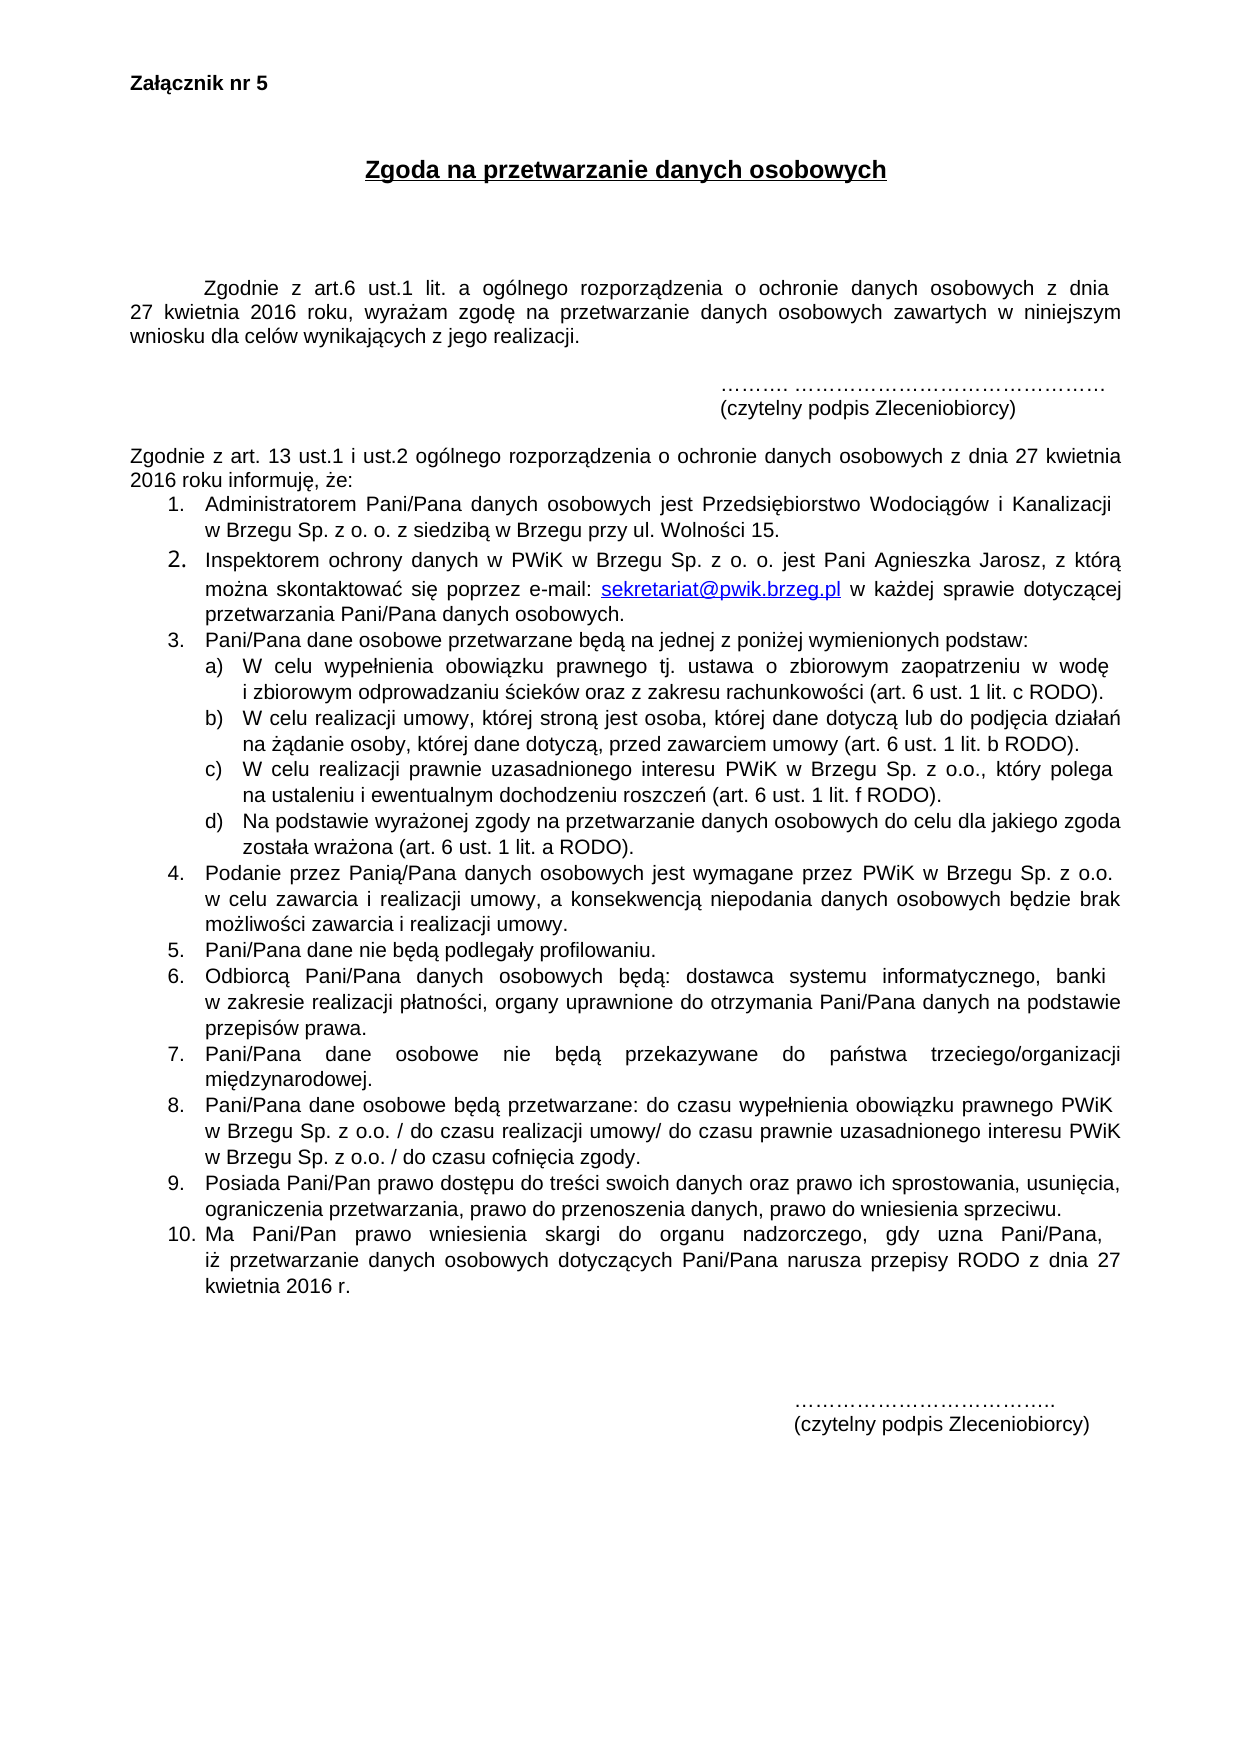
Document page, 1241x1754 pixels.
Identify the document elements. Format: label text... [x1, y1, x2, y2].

text ……………………………….. [794, 1388, 1122, 1412]
subtitle Zgoda na przetwarzanie danych osobowych [130, 155, 1122, 183]
list Posiada Pani/Pan prawo dostępu do treści swoich danych oraz prawo ich sprostowania, usunięcia, ograniczenia przetwarzania, prawo do przenoszenia danych, prawo do wniesienia sprzeciwu. [167, 1171, 1122, 1220]
list Pani/Pana dane nie będą podlegały profilowaniu. [167, 938, 1122, 962]
list Pani/Pana dane osobowe będą przetwarzane: do czasu wypełnienia obowiązku prawnego PWiK w Brzegu Sp. z o.o. / do czasu realizacji umowy/ do czasu prawnie uzasadnionego interesu PWiK w Brzegu Sp. z o.o. / do czasu cofnięcia zgody. [167, 1093, 1122, 1169]
list Odbiorcą Pani/Pana danych osobowych będą: dostawca systemu informatycznego, banki w zakresie realizacji płatności, organy uprawnione do otrzymania Pani/Pana danych na podstawie przepisów prawa. [167, 964, 1122, 1039]
list W celu realizacji umowy, której stroną jest osoba, której dane dotyczą lub do podjęcia działań na żądanie osoby, której dane dotyczą, przed zawarciem umowy (art. 6 ust. 1 lit. b RODO). [205, 706, 1122, 755]
list W celu wypełnienia obowiązku prawnego tj. ustawa o zbiorowym zaopatrzeniu w wodę i zbiorowym odprowadzaniu ścieków oraz z zakresu rachunkowości (art. 6 ust. 1 lit. c RODO). [205, 654, 1122, 704]
text Zgodnie z art.6 ust.1 lit. a ogólnego rozporządzenia o ochronie danych osobowych z dnia 27 kwietnia 2016 roku, wyrażam zgodę na przetwarzanie danych osobowych zawartych w niniejszym wniosku dla celów wynikających z jego realizacji. ………. ……………………………………… [130, 276, 1122, 396]
list Pani/Pana dane osobowe przetwarzane będą na jednej z poniżej wymienionych podstaw: [167, 628, 1122, 652]
list Administratorem Pani/Pana danych osobowych jest Przedsiębiorstwo Wodociągów i Kanalizacji w Brzegu Sp. z o. o. z siedzibą w Brzegu przy ul. Wolności 15. [167, 492, 1122, 541]
list Inspektorem ochrony danych w PWiK w Brzegu Sp. z o. o. jest Pani Agnieszka Jarosz, z którą można skontaktować się poprzez e-mail: sekretariat@pwik.brzeg.pl w każdej sprawie dotyczącej przetwarzania Pani/Pana danych osobowych. [167, 543, 1122, 626]
subtitle Załącznik nr 5 [130, 71, 1122, 95]
text (czytelny podpis Zleceniobiorcy) [130, 396, 1122, 420]
list Pani/Pana dane osobowe nie będą przekazywane do państwa trzeciego/organizacji międzynarodowej. [167, 1041, 1122, 1091]
list Podanie przez Panią/Pana danych osobowych jest wymagane przez PWiK w Brzegu Sp. z o.o. w celu zawarcia i realizacji umowy, a konsekwencją niepodania danych osobowych będzie brak możliwości zawarcia i realizacji umowy. [167, 861, 1122, 936]
text (czytelny podpis Zleceniobiorcy) [794, 1412, 1122, 1436]
list W celu realizacji prawnie uzasadnionego interesu PWiK w Brzegu Sp. z o.o., który polega na ustaleniu i ewentualnym dochodzeniu roszczeń (art. 6 ust. 1 lit. f RODO). [205, 757, 1122, 807]
list Ma Pani/Pan prawo wniesienia skargi do organu nadzorczego, gdy uzna Pani/Pana, iż przetwarzanie danych osobowych dotyczących Pani/Pana narusza przepisy RODO z dnia 27 kwietnia 2016 r. [167, 1222, 1122, 1298]
list Na podstawie wyrażonej zgody na przetwarzanie danych osobowych do celu dla jakiego zgoda została wrażona (art. 6 ust. 1 lit. a RODO). [205, 809, 1122, 859]
text Zgodnie z art. 13 ust.1 i ust.2 ogólnego rozporządzenia o ochronie danych osobowych z dnia 27 kwietnia 2016 roku informuję, że: [130, 444, 1122, 492]
